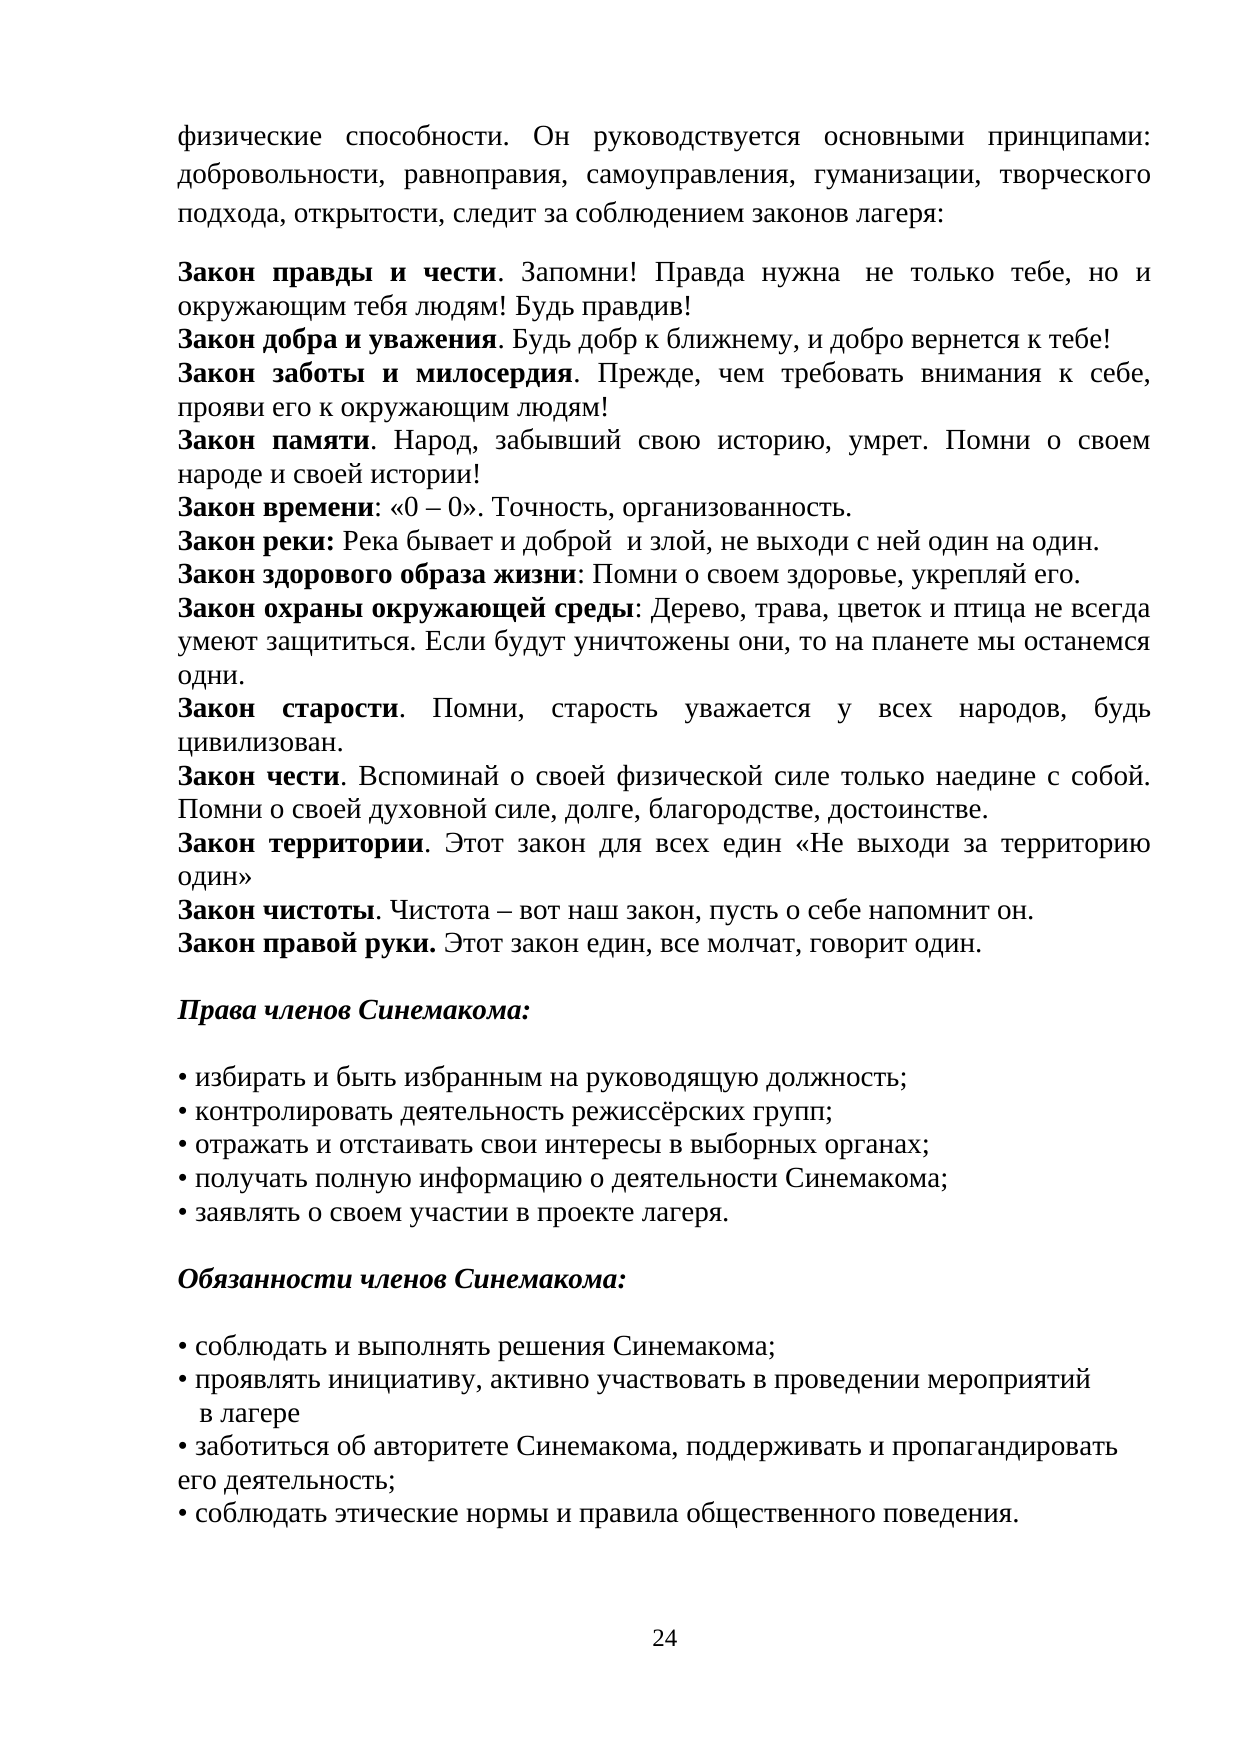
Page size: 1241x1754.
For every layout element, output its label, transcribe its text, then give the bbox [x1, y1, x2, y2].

text Закон старости. Помни, старость уважается у всех народов, будь цивилизован. [177, 691, 1152, 758]
text Закон охраны окружающей среды: Дерево, трава, цветок и птица не всегда умеют защититься. Если будут уничтожены они, то на планете мы останемся одни. [177, 590, 1152, 691]
text Закон правды и чести. Запомни! Правда нужна не только тебе, но и окружающим тебя людям! Будь правдив! [177, 254, 1152, 322]
text Закон здорового образа жизни: Помни о своем здоровье, укрепляй его. [177, 556, 1152, 590]
text Закон реки: Река бывает и доброй и злой, не выходи с ней один на один. [177, 523, 1152, 556]
text Обязанности членов Синемакома: [177, 1261, 797, 1294]
text • заявлять о своем участии в проекте лагеря. [177, 1194, 797, 1227]
text • получать полную информацию о деятельности Синемакома; [177, 1160, 1152, 1194]
text Закон добра и уважения. Будь добр к ближнему, и добро вернется к тебе! [177, 322, 1152, 355]
text Закон чести. Вспоминай о своей физической силе только наедине с собой. Помни о своей духовной силе, долге, благородстве, достоинстве. [177, 758, 1152, 825]
text в лагере [177, 1395, 1152, 1428]
text Права членов Синемакома: [177, 992, 1152, 1026]
text • проявлять инициативу, активно участвовать в проведении мероприятий [177, 1361, 1152, 1395]
text • избирать и быть избранным на руководящую должность; [177, 1059, 1152, 1093]
text Закон памяти. Народ, забывший свою историю, умрет. Помни о своем народе и своей истории! [177, 422, 1152, 489]
text Закон времени: «0 – 0». Точность, организованность. [177, 489, 1152, 523]
text • контролировать деятельность режиссёрских групп; [177, 1093, 1152, 1127]
text • заботиться об авторитете Синемакома, поддерживать и пропагандировать его деятельность; [177, 1428, 1152, 1496]
text • соблюдать этические нормы и правила общественного поведения. [177, 1496, 1152, 1529]
text Закон заботы и милосердия. Прежде, чем требовать внимания к себе, прояви его к окружающим людям! [177, 355, 1152, 422]
text • отражать и отстаивать свои интересы в выборных органах; [177, 1127, 1152, 1160]
text Закон чистоты. Чистота – вот наш закон, пусть о себе напомнит он. [177, 892, 1152, 925]
text Закон территории. Этот закон для всех един «Не выходи за территорию один» [177, 825, 1152, 892]
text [177, 118, 1152, 229]
text Закон правой руки. Этот закон един, все молчат, говорит один. [177, 925, 1152, 959]
text • соблюдать и выполнять решения Синемакома; [177, 1328, 1152, 1361]
